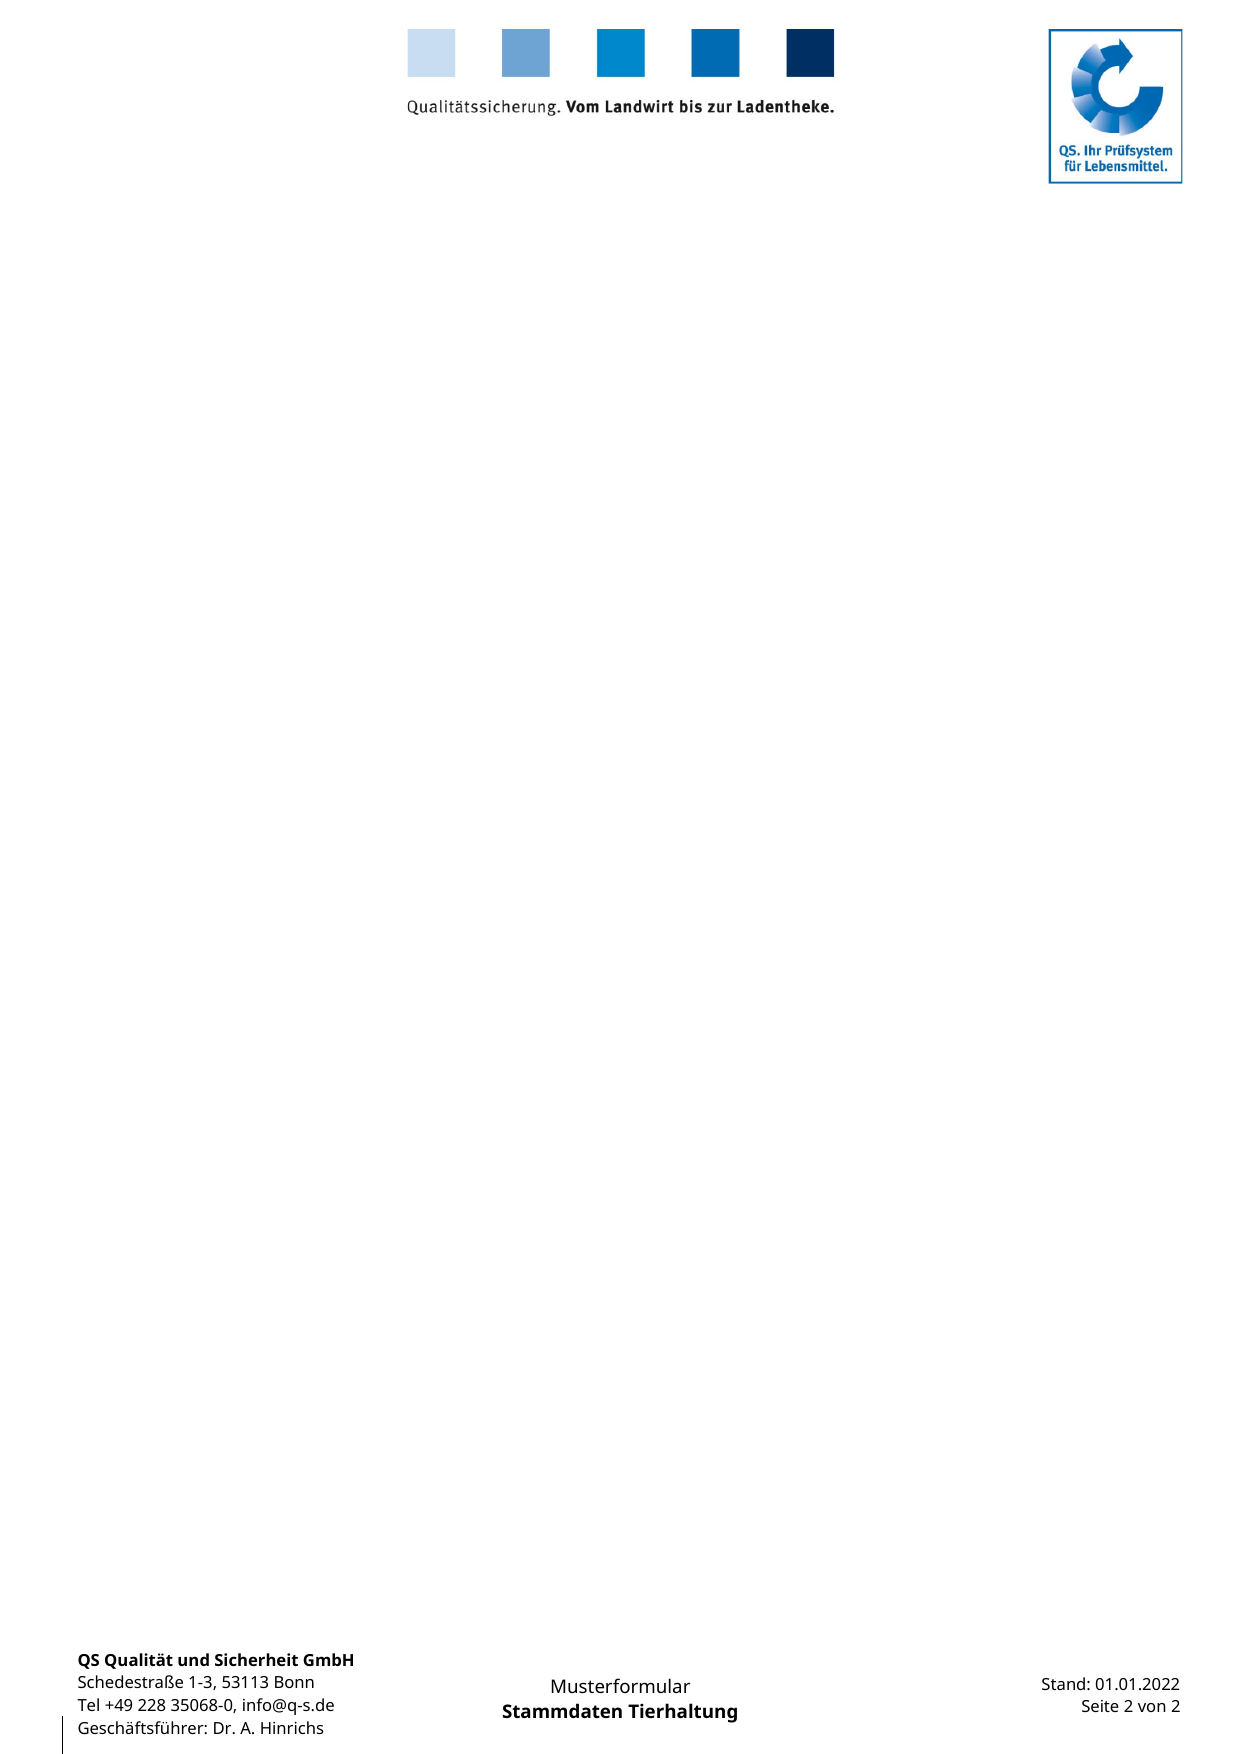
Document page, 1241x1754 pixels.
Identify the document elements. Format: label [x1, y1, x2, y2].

picture [407, 29, 1183, 184]
